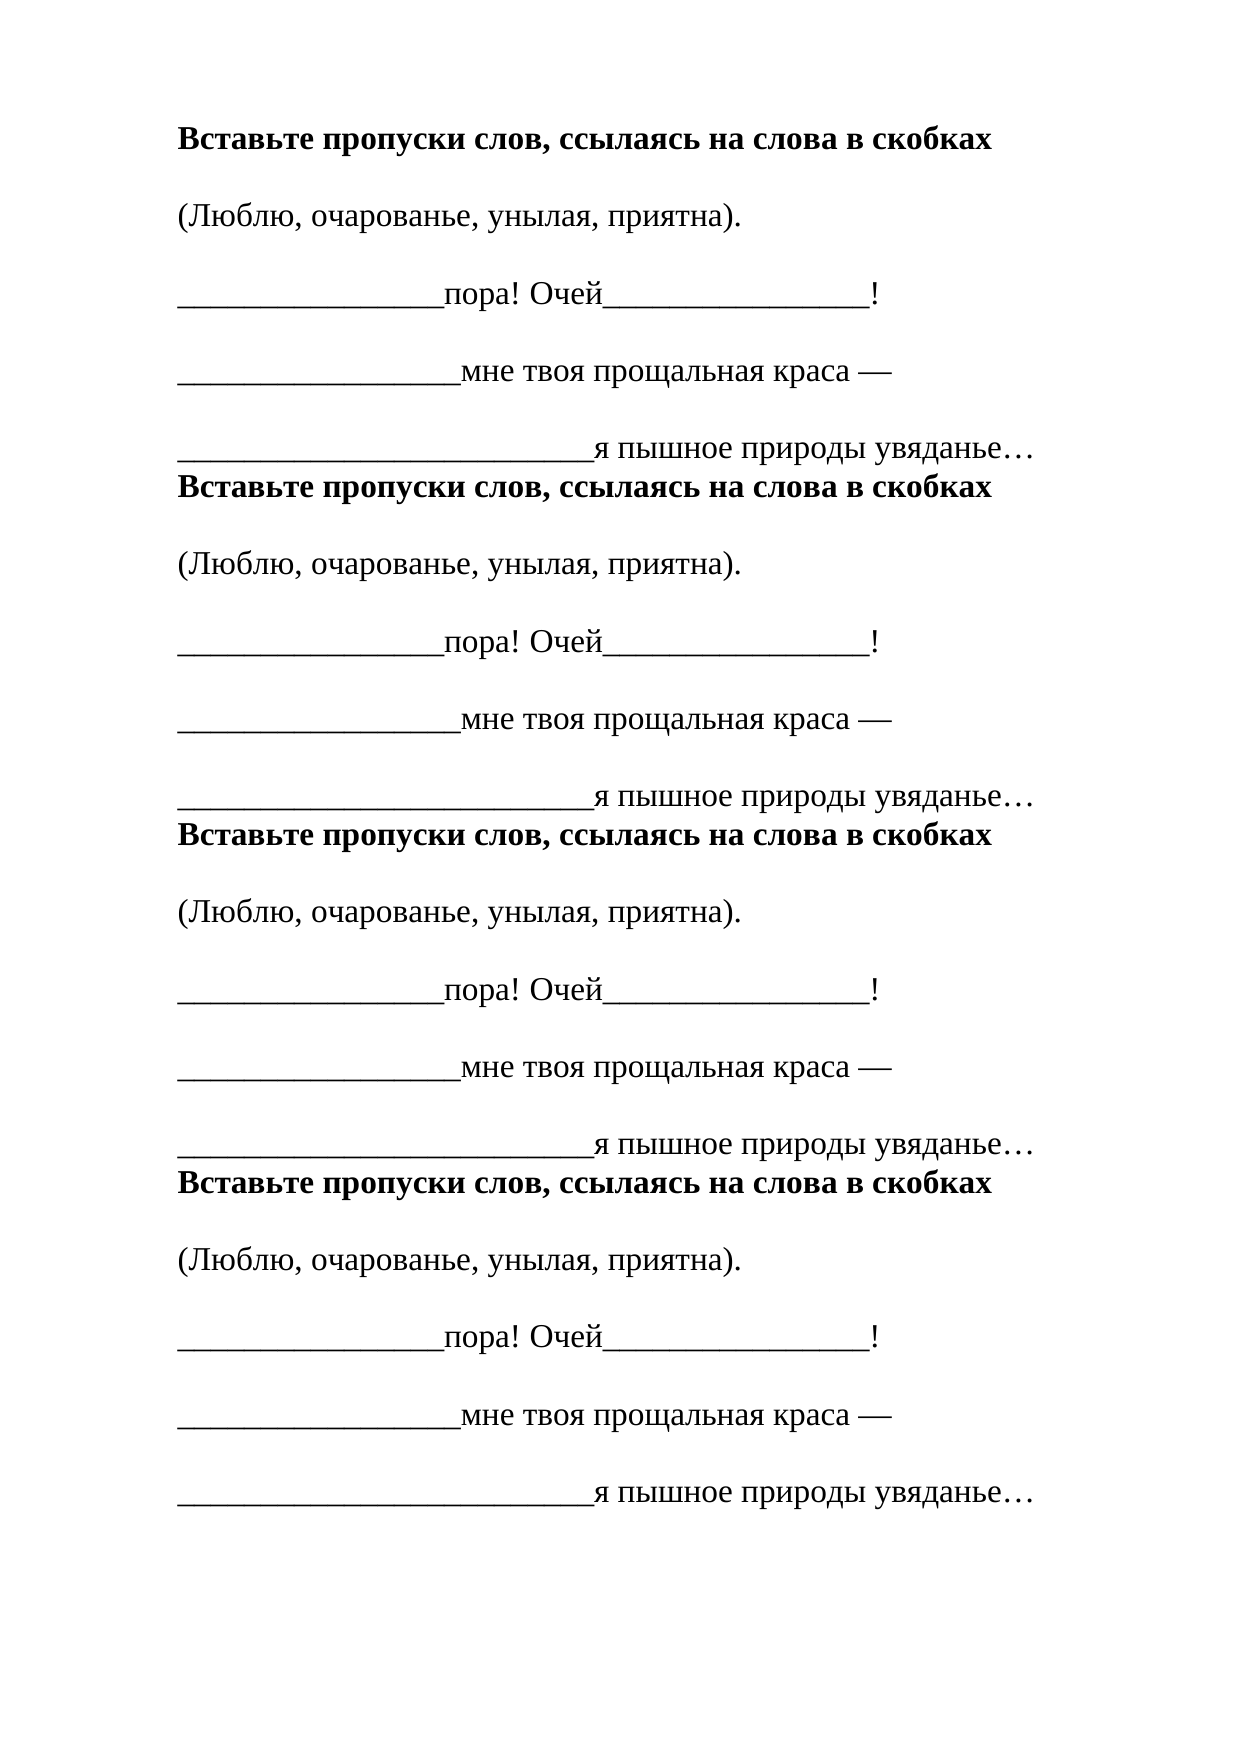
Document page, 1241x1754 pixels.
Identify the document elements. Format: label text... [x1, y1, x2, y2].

text _________________________я пышное природы увяданье… Вставьте пропуски слов, ссылаясь на слова в скобках [177, 776, 1152, 852]
text (Люблю, очарованье, унылая, приятна). [177, 891, 1152, 930]
text _________________________я пышное природы увяданье… Вставьте пропуски слов, ссылаясь на слова в скобках [177, 428, 1152, 504]
text ________________пора! Очей________________! [177, 969, 1152, 1007]
text _________________________я пышное природы увяданье… Вставьте пропуски слов, ссылаясь на слова в скобках [177, 1123, 1152, 1200]
text _________________мне твоя прощальная краса — [177, 350, 1152, 389]
text _________________мне твоя прощальная краса — [177, 698, 1152, 737]
text ________________пора! Очей________________! [177, 1317, 1152, 1355]
text (Люблю, очарованье, унылая, приятна). [177, 196, 1152, 234]
text Вставьте пропуски слов, ссылаясь на слова в скобках [177, 118, 1152, 156]
text ________________пора! Очей________________! [177, 273, 1152, 311]
text _________________мне твоя прощальная краса — [177, 1394, 1152, 1432]
text (Люблю, очарованье, унылая, приятна). [177, 1239, 1152, 1278]
text (Люблю, очарованье, унылая, приятна). [177, 543, 1152, 582]
text ________________пора! Очей________________! [177, 621, 1152, 659]
text _________________мне твоя прощальная краса — [177, 1046, 1152, 1084]
text _________________________я пышное природы увяданье… [177, 1471, 1152, 1510]
